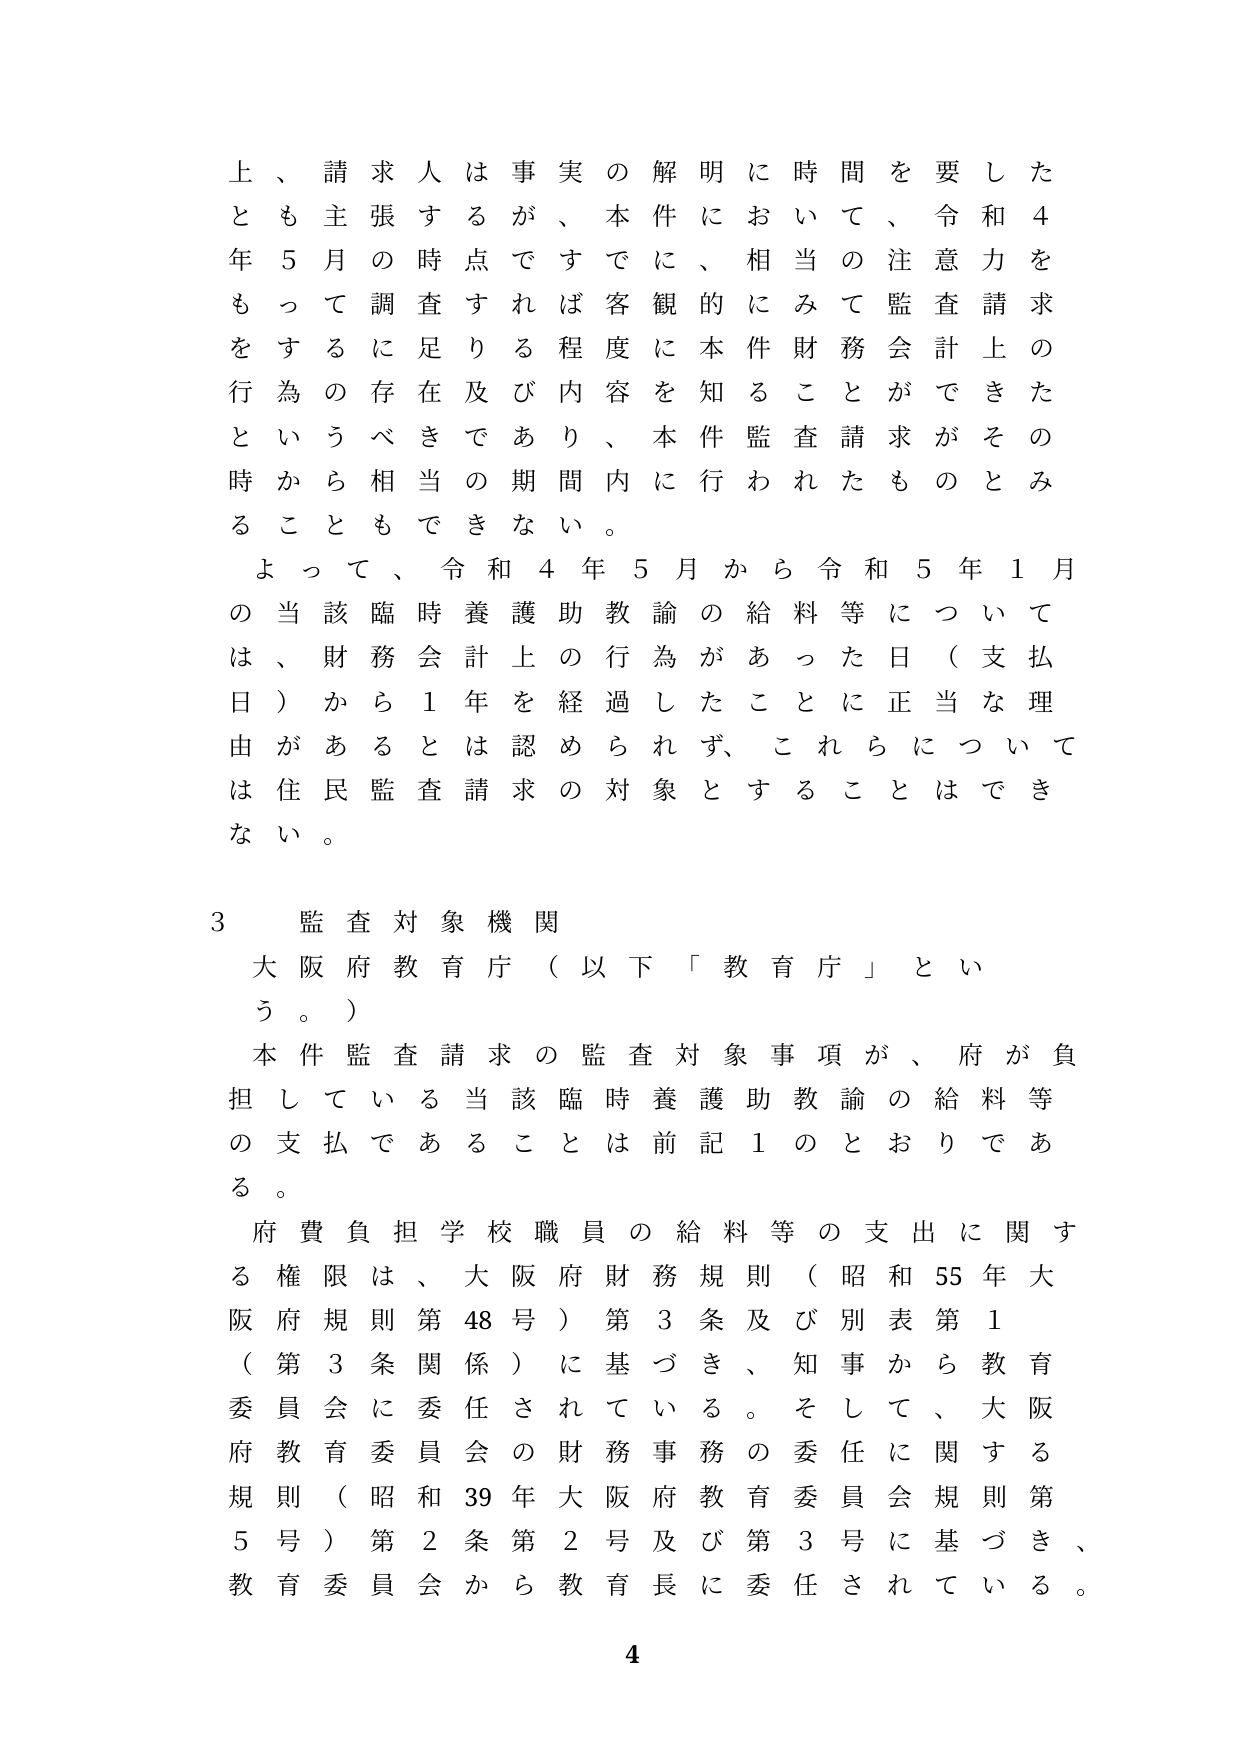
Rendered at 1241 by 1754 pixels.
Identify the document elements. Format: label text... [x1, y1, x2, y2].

text よって、令和４年５月から令和５年１月の当該臨時養護助教諭の給料等については、財務会計上の行為があった日（支払日）から１年を経過したことに正当な理由があるとは認められず、これらについては住民監査請求の対象とすることはできない。 [205, 546, 1100, 855]
subtitle ３ 監査対象機関 [158, 899, 1100, 943]
text 大阪府教育庁（以下「教育庁」という。） [229, 943, 1100, 1032]
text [205, 148, 1100, 546]
text 本件監査請求の監査対象事項が、府が負担している当該臨時養護助教諭の給料等の支払であることは前記１のとおりである。 [205, 1032, 1100, 1208]
text 府費負担学校職員の給料等の支出に関する権限は、大阪府財務規則（昭和55年大阪府規則第48号）第３条及び別表第１（第３条関係）に基づき、知事から教育委員会に委任されている。そして、大阪府教育委員会の財務事務の委任に関する規則（昭和39年大阪府教育委員会規則第５号）第２条第２号及び第３号に基づき、教育委員会から教育長に委任されている。 [205, 1208, 1100, 1606]
